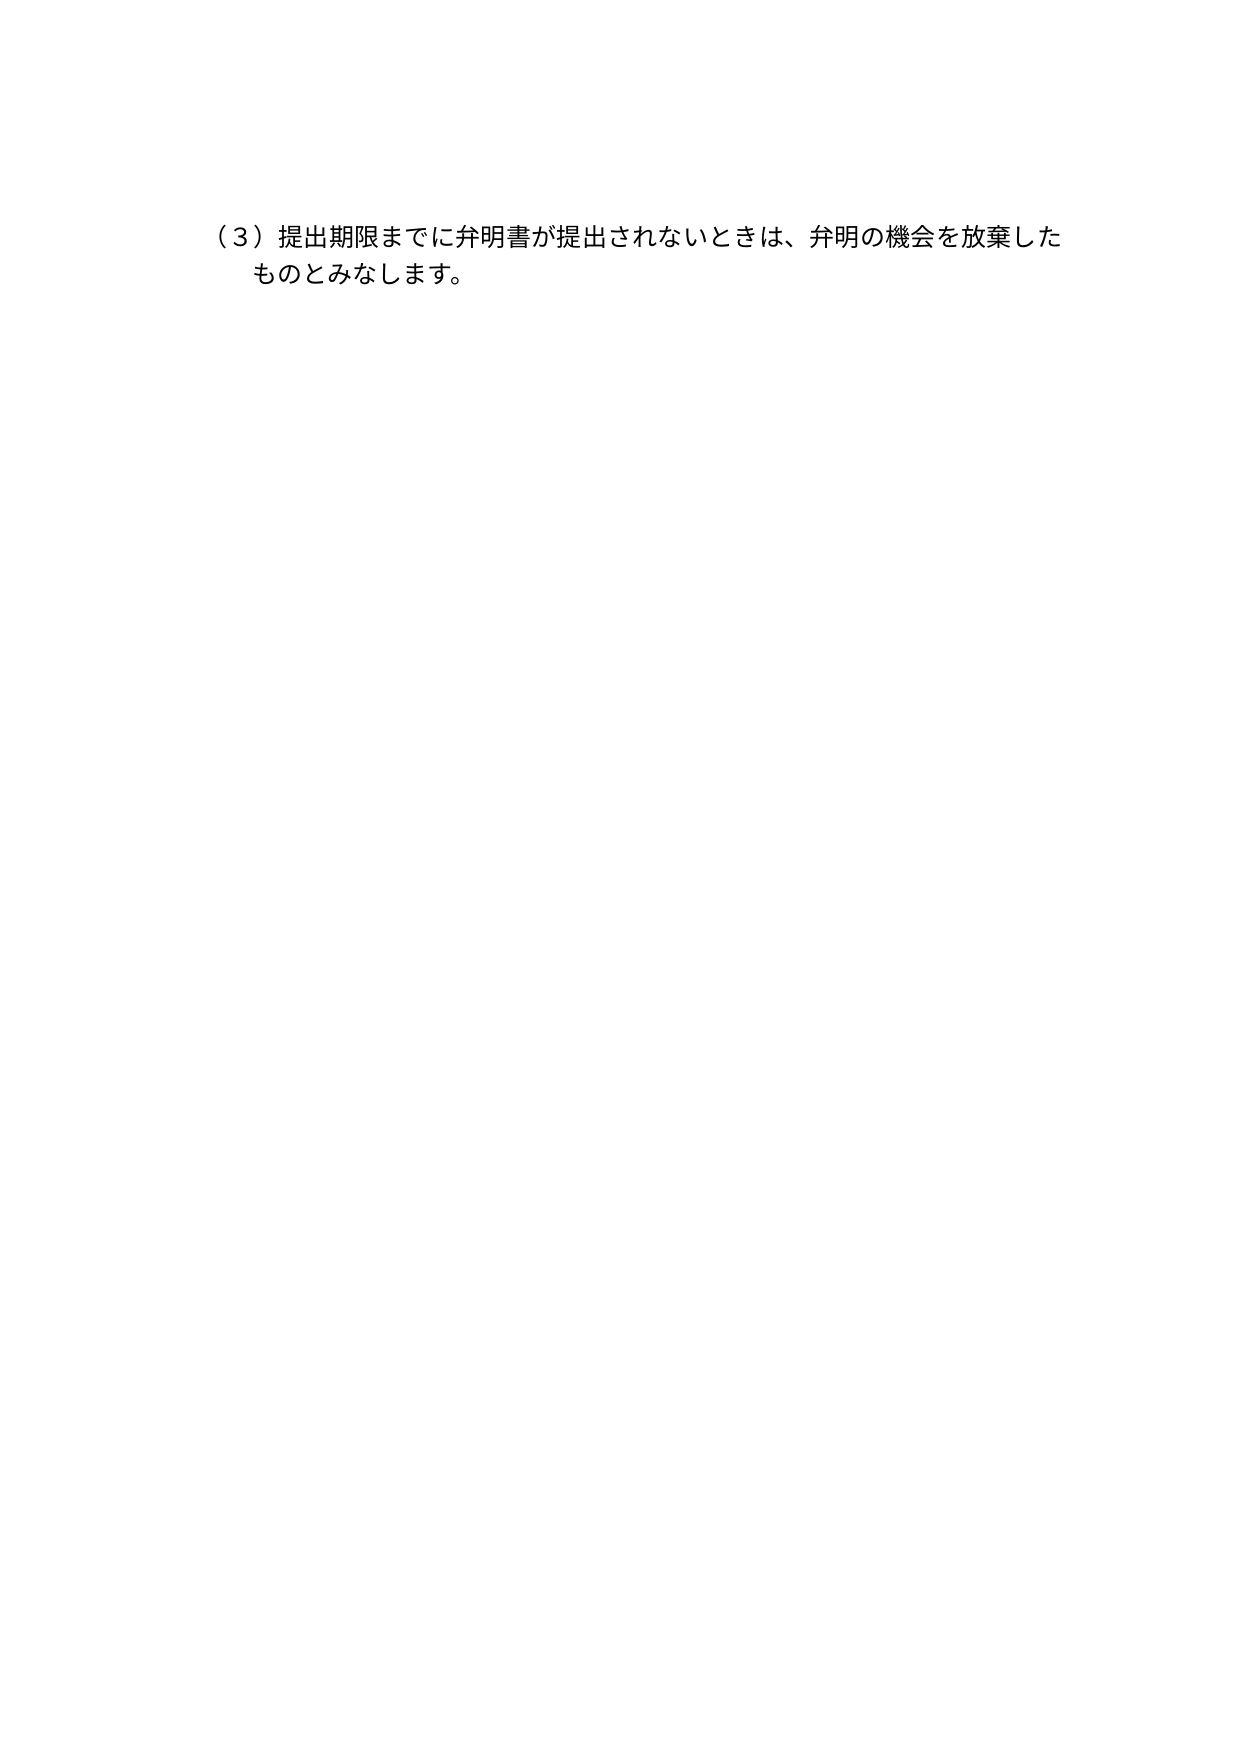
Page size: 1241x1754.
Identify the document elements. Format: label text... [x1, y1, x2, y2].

text （３）提出期限までに弁明書が提出されないときは、弁明の機会を放棄したものとみなします。 [177, 217, 1063, 292]
